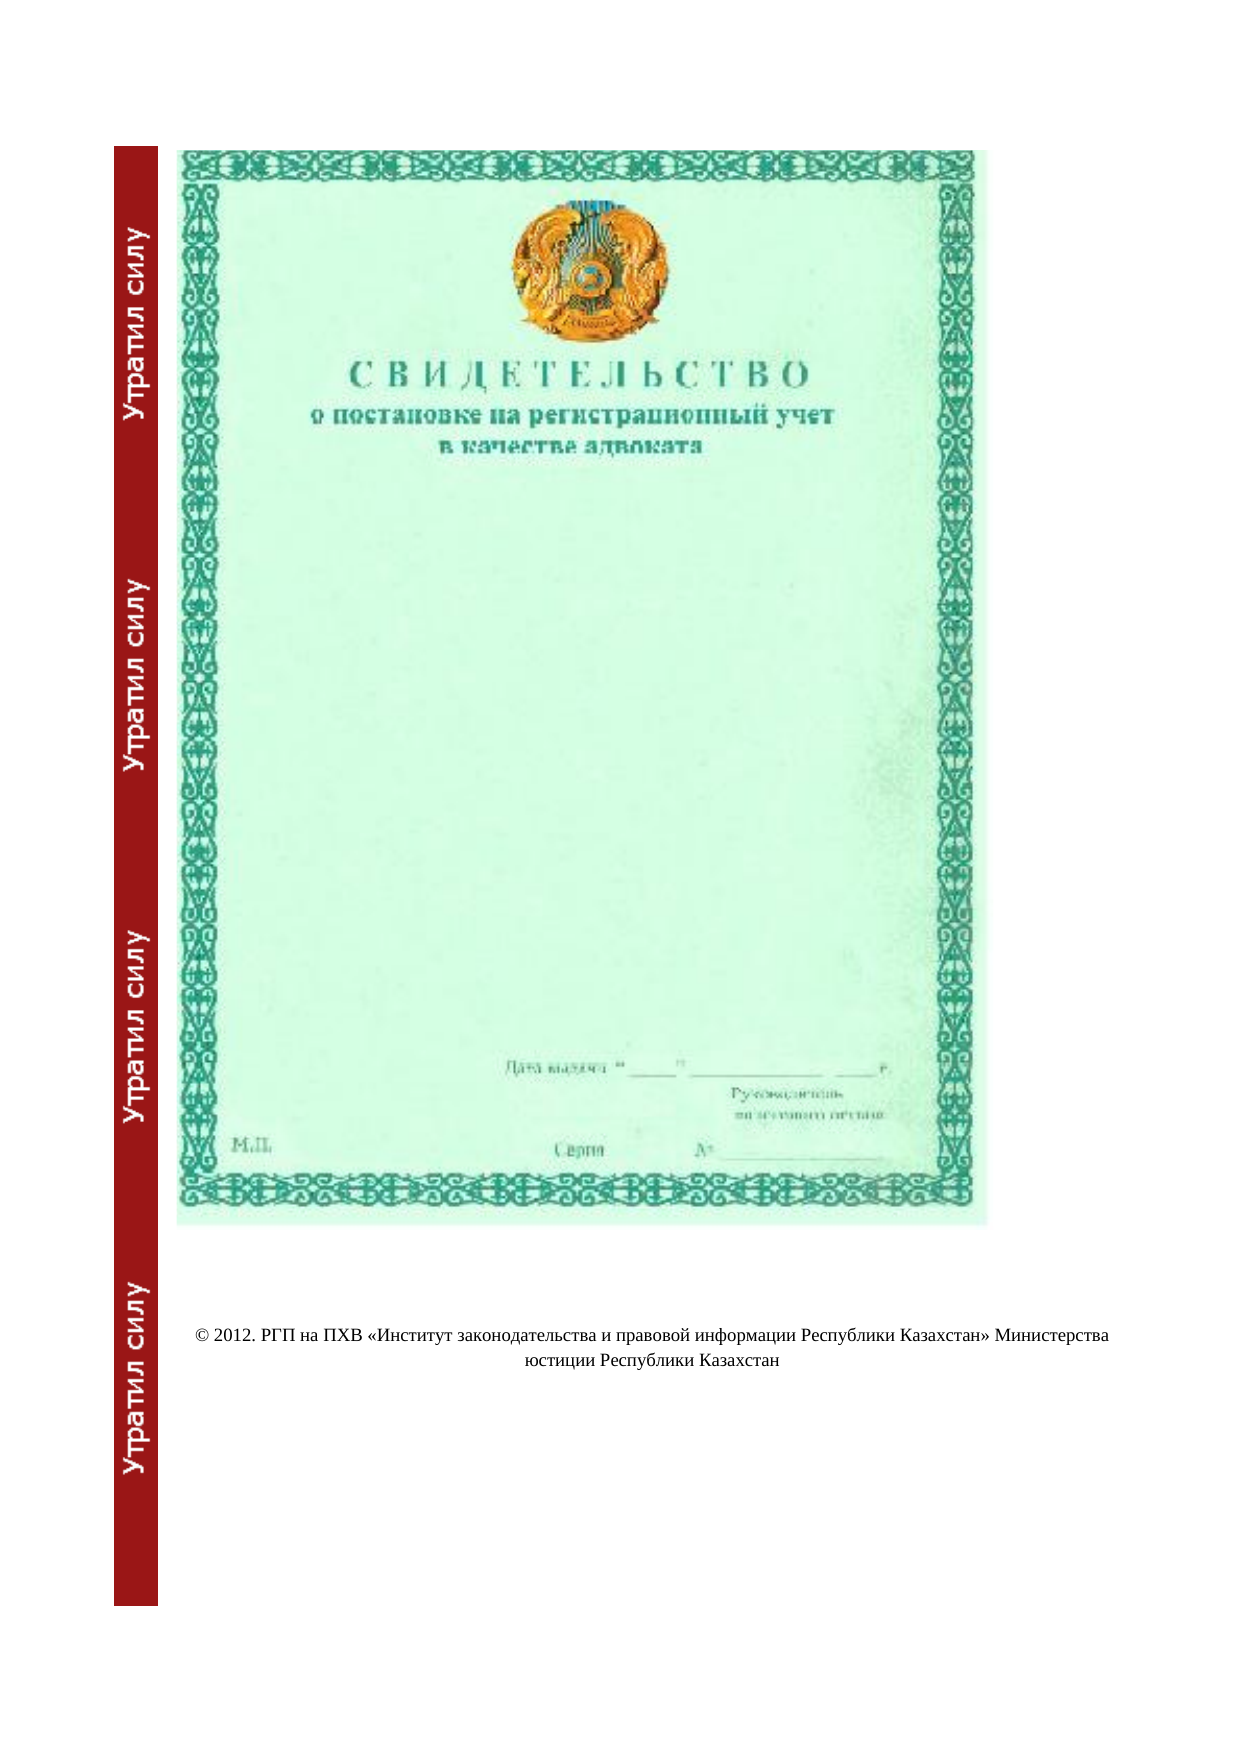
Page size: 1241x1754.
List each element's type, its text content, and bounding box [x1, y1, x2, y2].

picture [176, 150, 994, 1230]
text © 2012. РГП на ПХВ «Институт законодательства и правовой информации Республики Казахстан» Министерства юстиции Республики Казахстан [112, 1324, 1128, 1370]
picture [114, 146, 158, 1324]
picture [114, 1370, 158, 1606]
